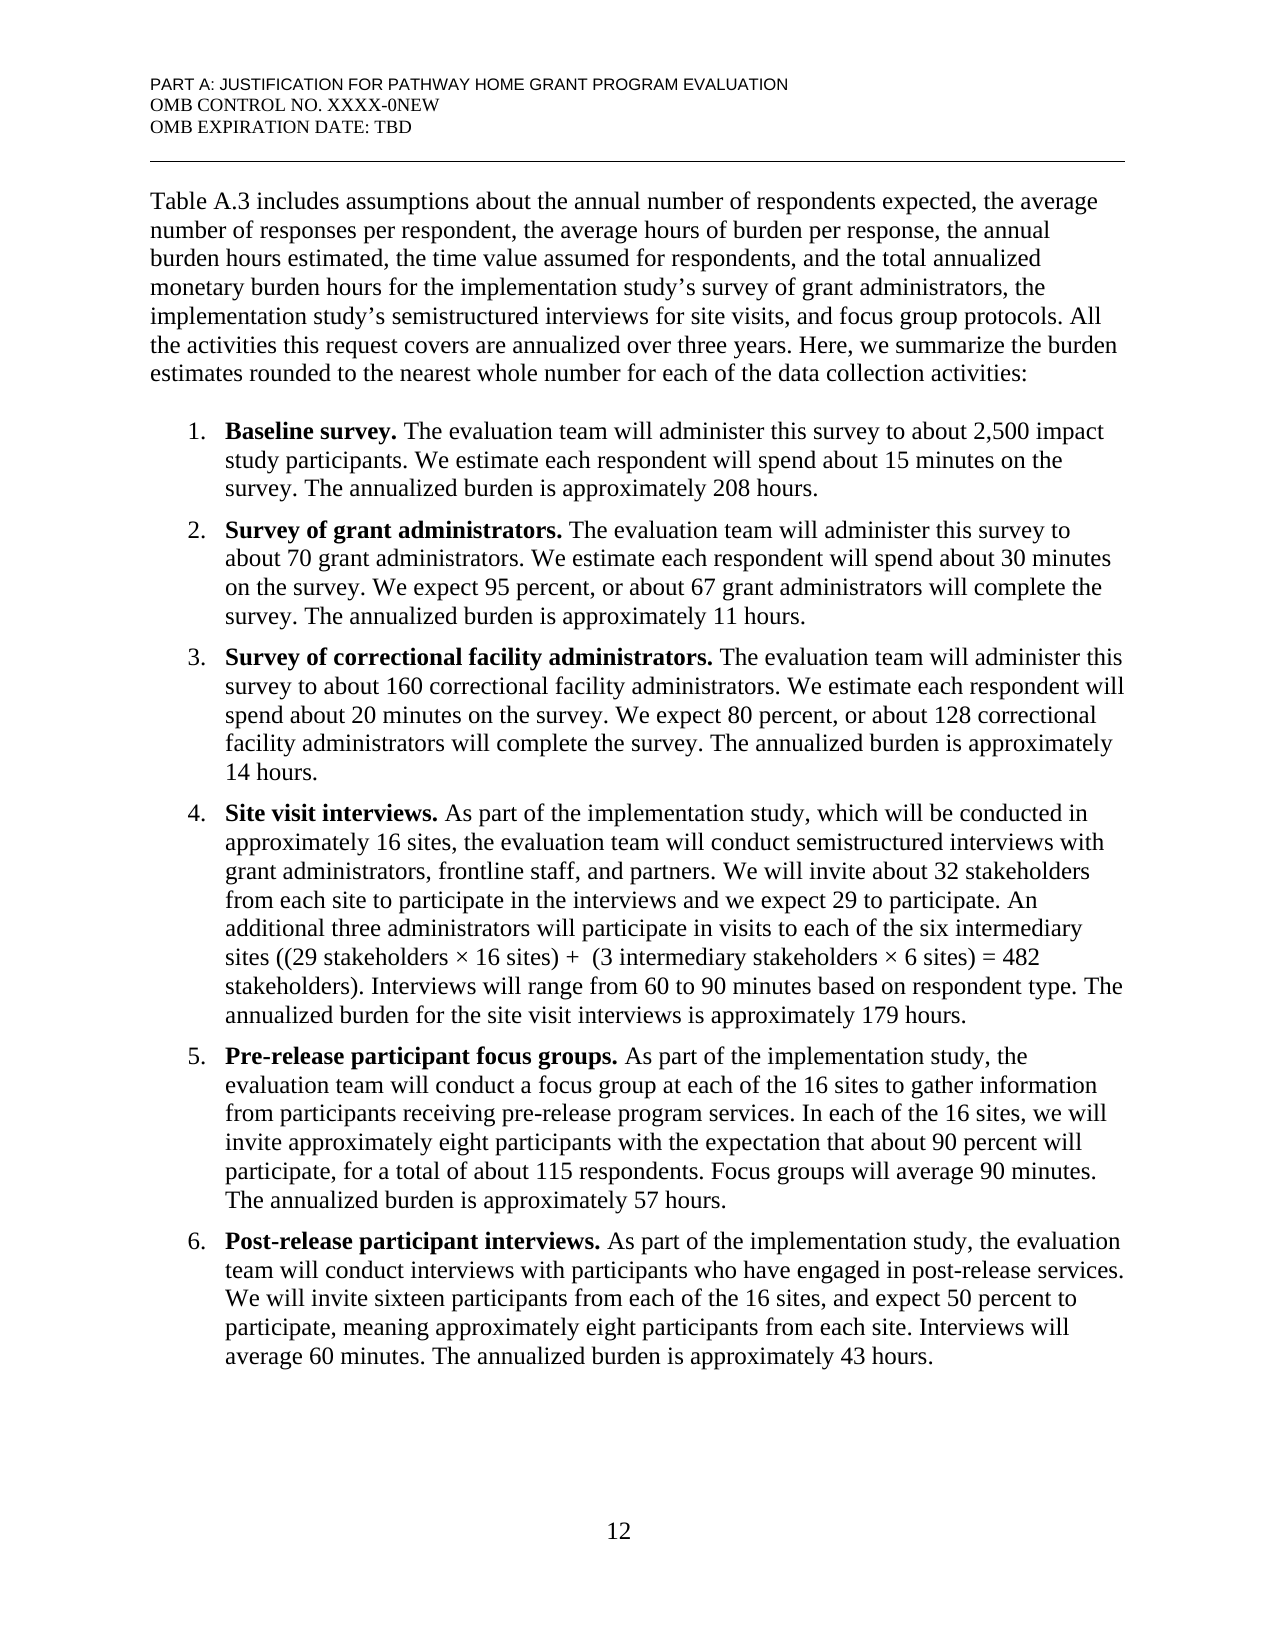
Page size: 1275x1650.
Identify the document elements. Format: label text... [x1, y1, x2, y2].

list Baseline survey. The evaluation team will administer this survey to about 2,500 impact study participants. We estimate each respondent will spend about 15 minutes on the survey. The annualized burden is approximately 208 hours. [187, 416, 1125, 502]
list Pre-release participant focus groups. As part of the implementation study, the evaluation team will conduct a focus group at each of the 16 sites to gather information from participants receiving pre-release program services. In each of the 16 sites, we will invite approximately eight participants with the expectation that about 90 percent will participate, for a total of about 115 respondents. Focus groups will average 90 minutes. The annualized burden is approximately 57 hours. [187, 1041, 1125, 1213]
text Table A.3 includes assumptions about the annual number of respondents expected, the average number of responses per respondent, the average hours of burden per response, the annual burden hours estimated, the time value assumed for respondents, and the total annualized monetary burden hours for the implementation study’s survey of grant administrators, the implementation study’s semistructured interviews for site visits, and focus group protocols. All the activities this request covers are annualized over three years. Here, we summarize the burden estimates rounded to the nearest whole number for each of the data collection activities: [150, 186, 1125, 387]
list Survey of grant administrators. The evaluation team will administer this survey to about 70 grant administrators. We estimate each respondent will spend about 30 minutes on the survey. We expect 95 percent, or about 67 grant administrators will complete the survey. The annualized burden is approximately 11 hours. [187, 515, 1125, 630]
list Survey of correctional facility administrators. The evaluation team will administer this survey to about 160 correctional facility administrators. We estimate each respondent will spend about 20 minutes on the survey. We expect 80 percent, or about 128 correctional facility administrators will complete the survey. The annualized burden is approximately 14 hours. [187, 642, 1125, 786]
list Site visit interviews. As part of the implementation study, which will be conducted in approximately 16 sites, the evaluation team will conduct semistructured interviews with grant administrators, frontline staff, and partners. We will invite about 32 stakeholders from each site to participate in the interviews and we expect 29 to participate. An additional three administrators will participate in visits to each of the six intermediary sites ((29 stakeholders × 16 sites) + (3 intermediary stakeholders × 6 sites) = 482 stakeholders). Interviews will range from 60 to 90 minutes based on respondent type. The annualized burden for the site visit interviews is approximately 179 hours. [187, 798, 1125, 1028]
list Post-release participant interviews. As part of the implementation study, the evaluation team will conduct interviews with participants who have engaged in post-release services. We will invite sixteen participants from each of the 16 sites, and expect 50 percent to participate, meaning approximately eight participants from each site. Interviews will average 60 minutes. The annualized burden is approximately 43 hours. [187, 1226, 1125, 1370]
